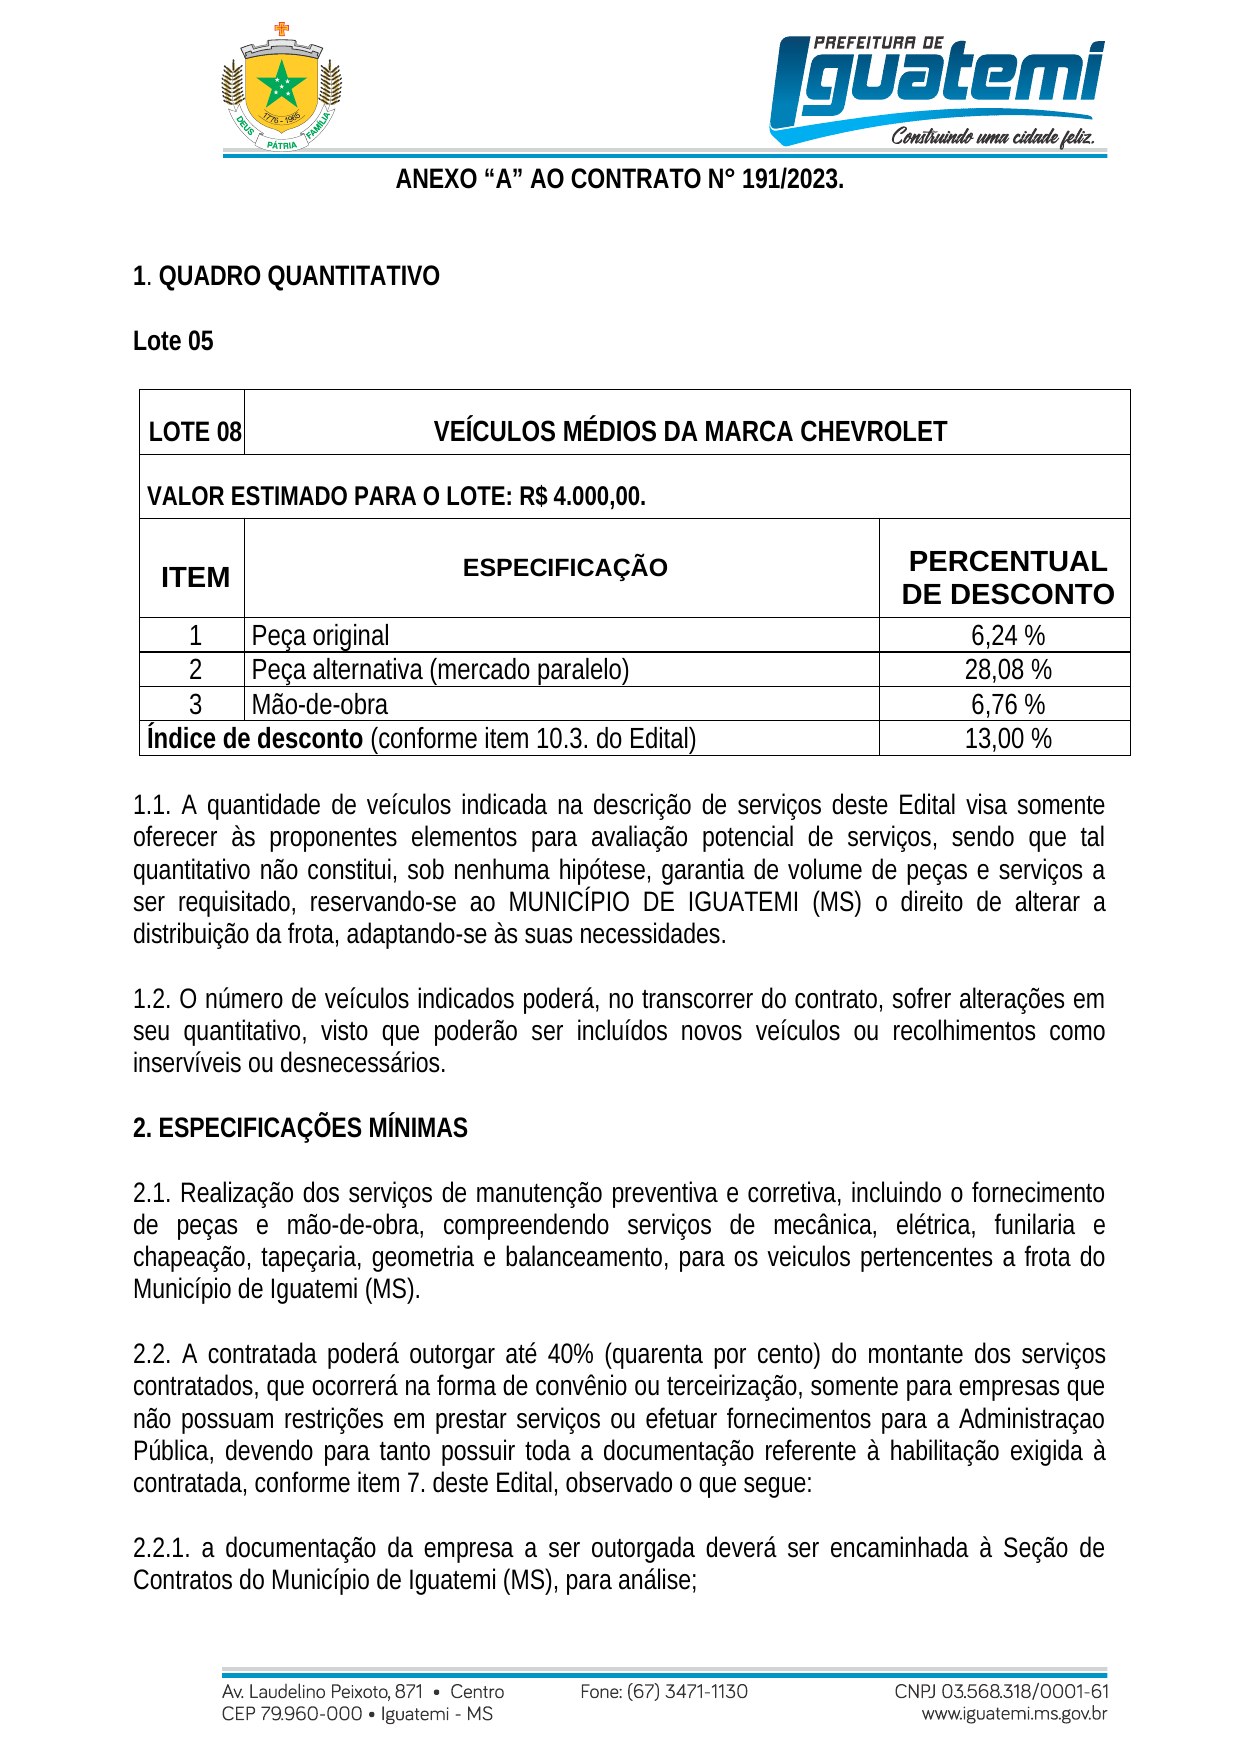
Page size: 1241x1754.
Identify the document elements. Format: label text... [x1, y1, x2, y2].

table_cell VALOR ESTIMADO PARA O LOTE: R$ 4.000,00. [140, 455, 1130, 518]
text 1. QUADRO QUANTITATIVO [133, 259, 1107, 292]
table_header VEÍCULOS MÉDIOS DA MARCA CHEVROLET [245, 390, 1130, 454]
text 2. ESPECIFICAÇÕES MÍNIMAS [133, 1111, 1107, 1143]
table_cell Mão-de-obra [245, 687, 879, 720]
text ANEXO “A” AO CONTRATO N° 191/2023. [133, 162, 1107, 195]
text 2.2.1. a documentação da empresa a ser outorgada deverá ser encaminhada à Seção de Contratos do Município de Iguatemi (MS), para análise; [133, 1531, 1107, 1596]
text Lote 05 [133, 324, 1107, 356]
text 1.2. O número de veículos indicados poderá, no transcorrer do contrato, sofrer alterações em seu quantitativo, visto que poderão ser incluídos novos veículos ou recolhimentos como inservíveis ou desnecessários. [133, 982, 1107, 1079]
table_cell 28,08 % [880, 653, 1130, 686]
table_cell Peça alternativa (mercado paralelo) [245, 653, 879, 686]
text 2.1. Realização dos serviços de manutenção preventiva e corretiva, incluindo o fornecimento de peças e mão-de-obra, compreendendo serviços de mecânica, elétrica, funilaria e chapeação, tapeçaria, geometria e balanceamento, para os veiculos pertencentes a frota do Município de Iguatemi (MS). [133, 1176, 1107, 1305]
text 1.1. A quantidade de veículos indicada na descrição de serviços deste Edital visa somente oferecer às proponentes elementos para avaliação potencial de serviços, sendo que tal quantitativo não constitui, sob nenhuma hipótese, garantia de volume de peças e serviços a ser requisitado, reservando-se ao MUNICÍPIO DE IGUATEMI (MS) o direito de alterar a distribuição da frota, adaptando-se às suas necessidades. [133, 788, 1107, 950]
table_cell Peça original [245, 618, 879, 651]
table_cell 6,76 % [880, 687, 1130, 720]
table_cell 1 [140, 618, 244, 651]
table_cell 2 [140, 653, 244, 686]
table_cell 6,24 % [880, 618, 1130, 651]
text 2.2. A contratada poderá outorgar até 40% (quarenta por cento) do montante dos serviços contratados, que ocorrerá na forma de convênio ou terceirização, somente para empresas que não possuam restrições em prestar serviços ou efetuar fornecimentos para a Administraçao Pública, devendo para tanto possuir toda a documentação referente à habilitação exigida à contratada, conforme item 7. deste Edital, observado o que segue: [133, 1337, 1107, 1499]
table_cell PERCENTUAL DE DESCONTO [880, 519, 1130, 617]
table_cell Índice de desconto (conforme item 10.3. do Edital) [140, 721, 879, 755]
table_cell ITEM [140, 519, 244, 617]
table_cell ESPECIFICAÇÃO [245, 519, 879, 617]
table_cell 3 [140, 687, 244, 720]
table_header LOTE 08 [140, 390, 244, 454]
table_cell 13,00 % [880, 721, 1130, 755]
